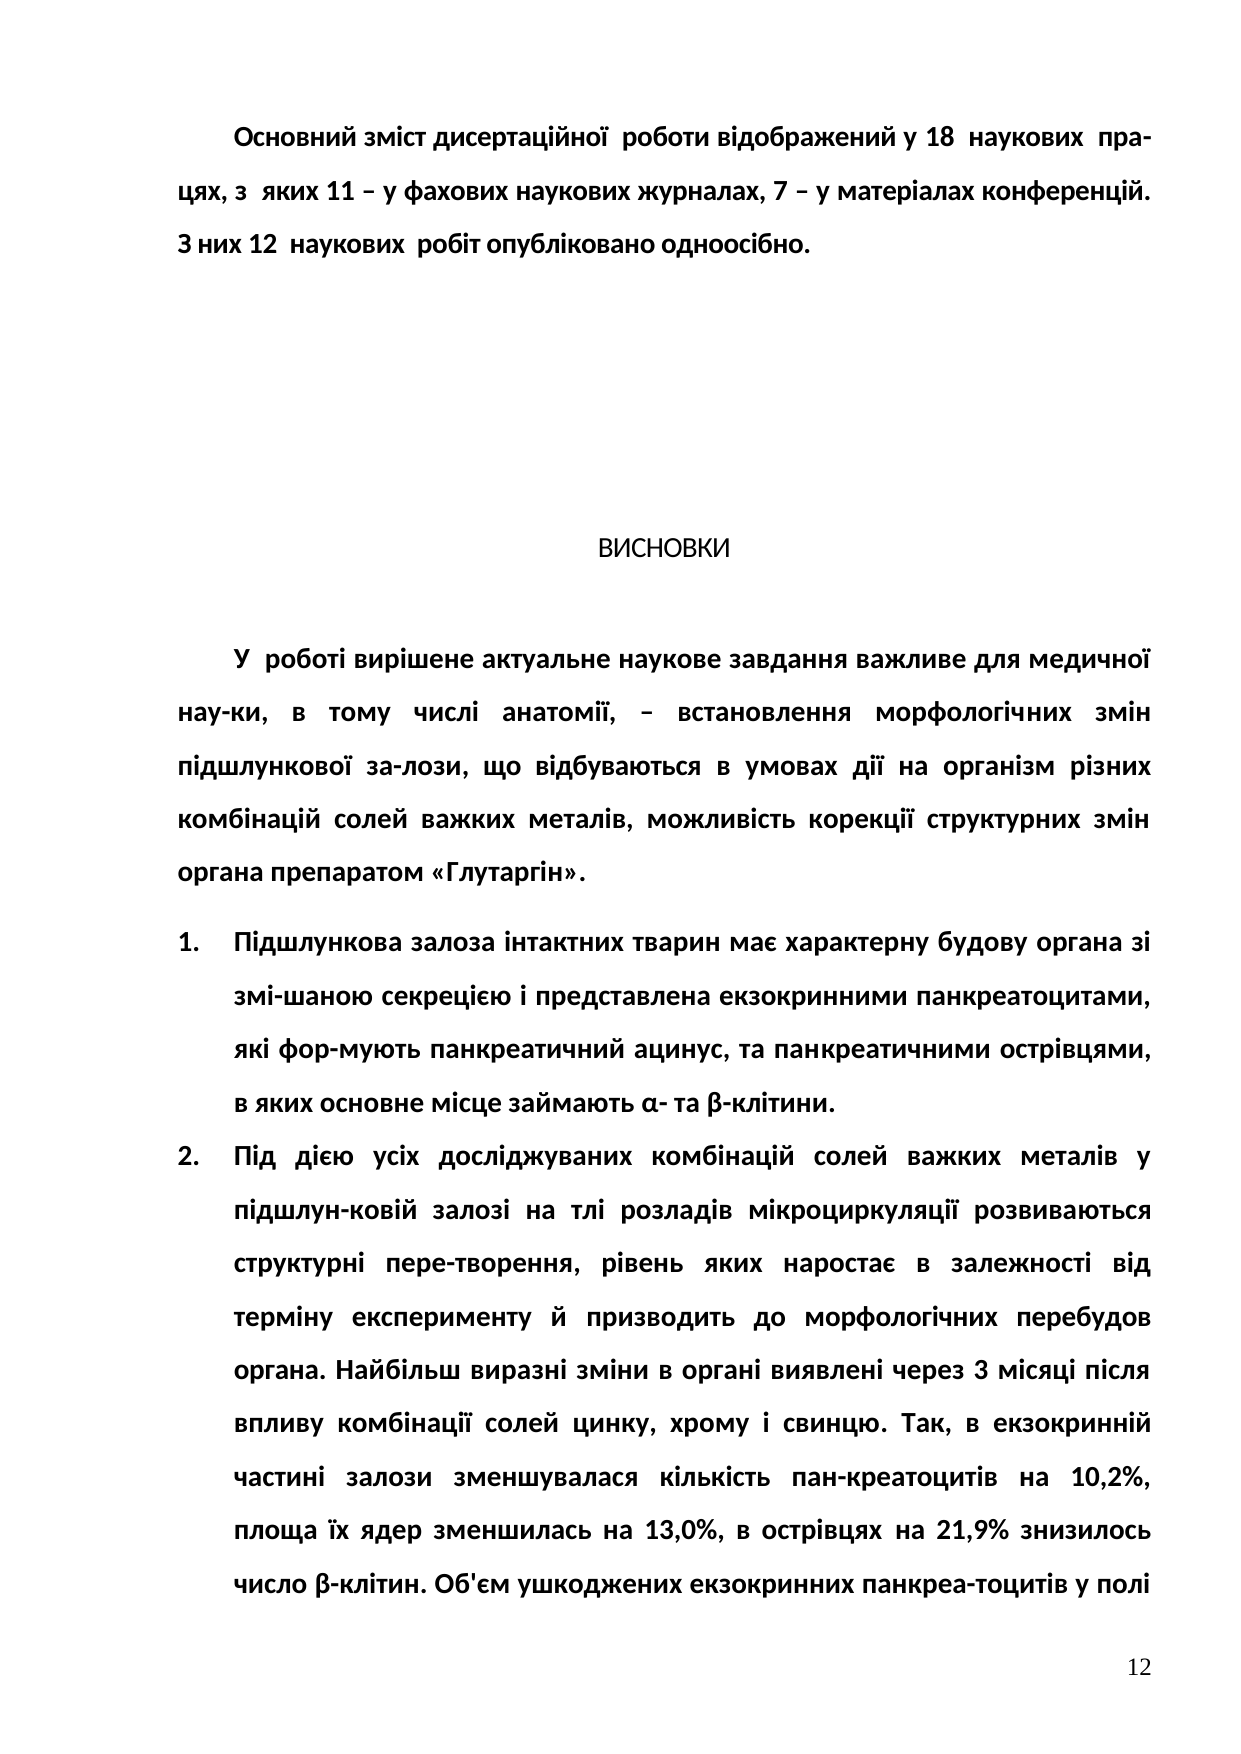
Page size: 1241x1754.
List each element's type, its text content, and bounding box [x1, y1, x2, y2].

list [177, 1137, 1152, 1600]
text Основний зміст дисертаційної роботи відображений у 18 наукових працях, з яких 11 – у фахових наукових журналах, 7 – у матеріалах конференцій. З них 12 наукових робіт опубліковано одноосібно. [177, 118, 1152, 261]
text ВИСНОВКИ [177, 529, 1152, 565]
text У роботі вирішене актуальне наукове завдання важливе для медичної нау-ки, в тому числі анатомії, – встановлення морфологічних змін підшлункової за-лози, що відбуваються в умовах дії на організм різних комбінацій солей важких металів, можливість корекції структурних змін органа препаратом «Глутаргін». [177, 640, 1151, 889]
list Підшлункова залоза інтактних тварин має характерну будову органа зі змі-шаною секрецією і представлена екзокринними панкреатоцитами, які фор-мують панкреатичний ацинус, та панкреатичними острівцями, в яких основне місце займають α- та β-клітини. [177, 923, 1152, 1119]
